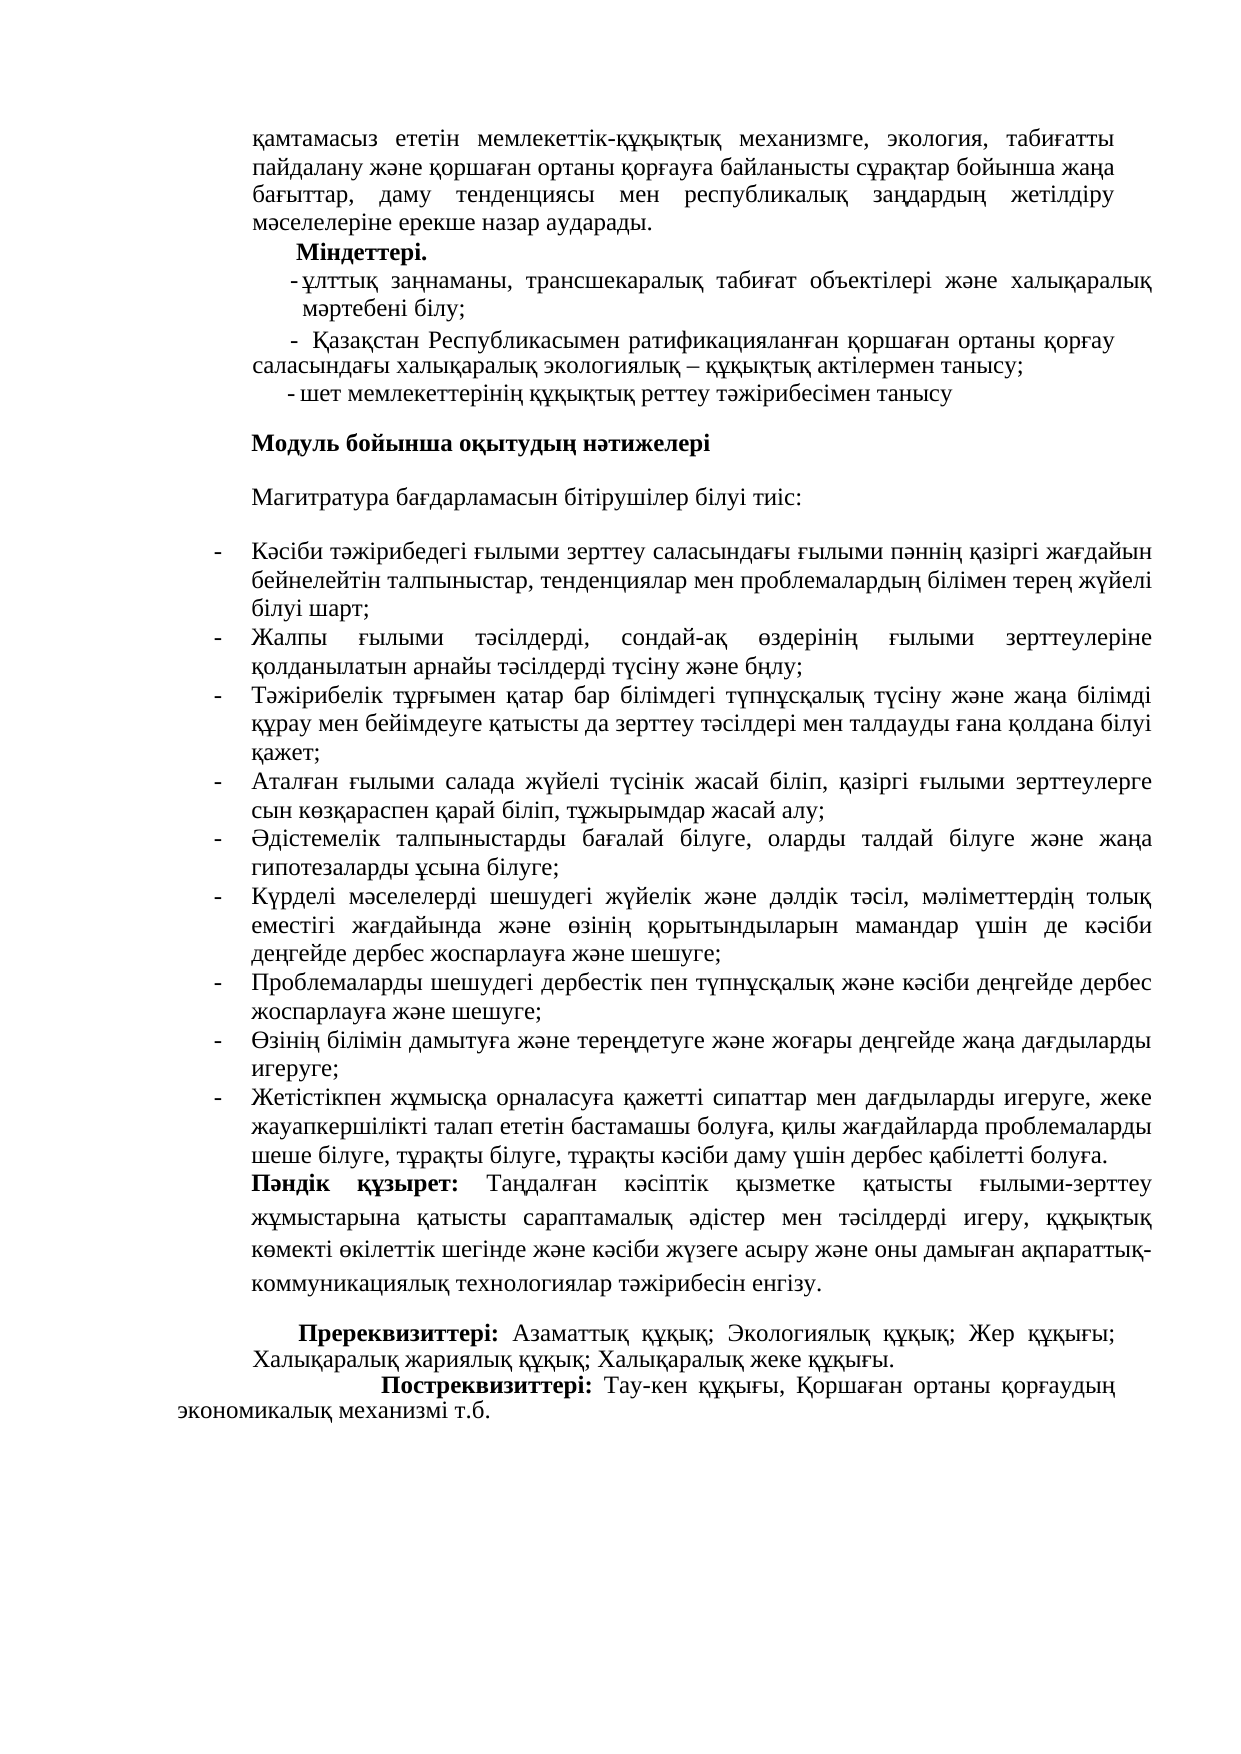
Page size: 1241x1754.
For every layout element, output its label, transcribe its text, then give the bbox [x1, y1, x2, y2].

list Әдістемелік талпыныстарды бағалай білуге, оларды талдай білуге және жаңа гипотезаларды ұсына білуге; [213, 823, 1153, 881]
list Проблемаларды шешудегі дербестік пен түпнұсқалық және кәсіби деңгейде дербес жоспарлауға және шешуге; [213, 967, 1153, 1025]
list шет мемлекеттерінің құқықтық реттеу тәжірибесімен танысу [287, 379, 1153, 407]
list Жалпы ғылыми тәсілдерді, сондай-ақ өздерінің ғылыми зерттеулеріне қолданылатын арнайы тәсілдерді түсіну және бңлу; [213, 622, 1153, 680]
text Міндеттері. [296, 237, 1153, 266]
list Күрделі мәселелерді шешудегі жүйелік және дәлдік тәсіл, мәліметтердің толық еместігі жағдайында және өзінің қорытындыларын мамандар үшін де кәсіби деңгейде дербес жоспарлауға және шешуге; [213, 881, 1153, 967]
list Кәсіби тәжірибедегі ғылыми зерттеу саласындағы ғылыми пәннің қазіргі жағдайын бейнелейтін талпыныстар, тенденциялар мен проблемалардың білімен терең жүйелі білуі шарт; [213, 536, 1153, 622]
text Постреквизиттері: Тау-кен құқығы, Қоршаған ортаны қорғаудың экономикалық механизмі т.б. [177, 1373, 1115, 1424]
text Модуль бойынша оқытудың нәтижелері [251, 428, 1153, 457]
text Пререквизиттері: Азаматтық құқық; Экологиялық құқық; Жер құқығы; Халықаралық жариялық құқық; Халықаралық жеке құқығы. [252, 1321, 1115, 1373]
list Аталған ғылыми салада жүйелі түсінік жасай біліп, қазіргі ғылыми зерттеулерге сын көзқараспен қарай біліп, тұжырымдар жасай алу; [213, 766, 1153, 823]
list ұлттық заңнаманы, трансшекаралық табиғат объектілері және халықаралық мәртебені білу; [290, 266, 1153, 322]
list Жетістікпен жұмысқа орналасуға қажетті сипаттар мен дағдыларды игеруге, жеке жауапкершілікті талап ететін бастамашы болуға, қилы жағдайларда проблемаларды шеше білуге, тұрақты білуге, тұрақты кәсіби даму үшін дербес қабілетті болуға. [213, 1082, 1153, 1168]
list Өзінің білімін дамытуға және тереңдетуге және жоғары деңгейде жаңа дағдыларды игеруге; [213, 1025, 1153, 1082]
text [252, 125, 1115, 236]
list Тәжірибелік тұрғымен қатар бар білімдегі түпнұсқалық түсіну және жаңа білімді құрау мен бейімдеуге қатысты да зерттеу тәсілдері мен талдауды ғана қолдана білуі қажет; [213, 680, 1153, 766]
list Қазақстан Республикасымен ратификацияланған қоршаған ортаны қорғау саласындағы халықаралық экологиялық – құқықтық актілермен танысу; [252, 328, 1115, 379]
text Магитратура бағдарламасын бітірушілер білуі тиіс: [251, 482, 1153, 511]
text Пәндік құзырет: Таңдалған кәсіптік қызметке қатысты ғылыми-зерттеу жұмыстарына қатысты сараптамалық әдістер мен тәсілдерді игеру, құқықтық көмекті өкілеттік шегінде және кәсіби жүзеге асыру және оны дамыған ақпараттық-коммуникациялық технологиялар тәжірибесін енгізу. [251, 1168, 1153, 1296]
